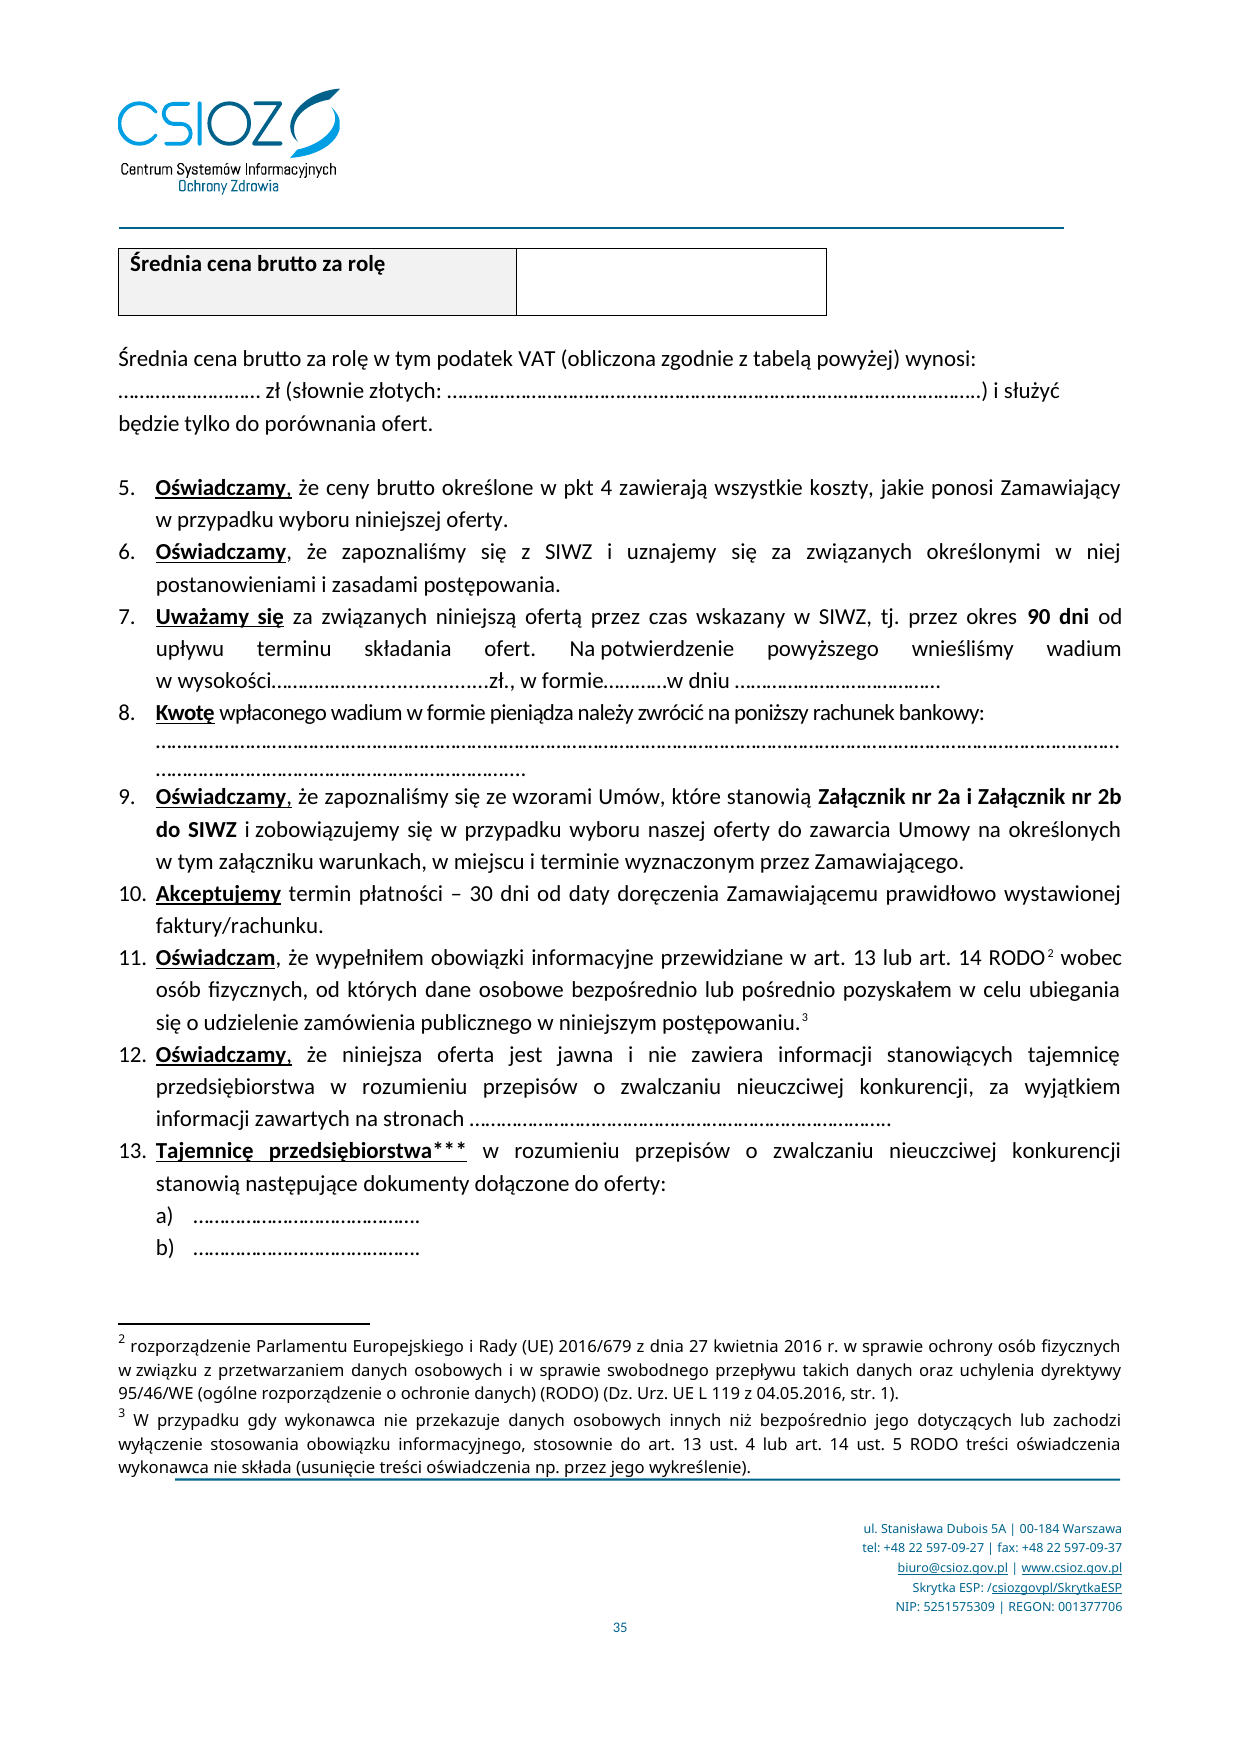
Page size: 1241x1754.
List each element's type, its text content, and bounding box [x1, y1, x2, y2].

list Oświadczam, że wypełniłem obowiązki informacyjne przewidziane w art. 13 lub art. 14 RODO wobec osób fizycznych, od których dane osobowe bezpośrednio lub pośrednio pozyskałem w celu ubiegania się o udzielenie zamówienia publicznego w niniejszym postępowaniu. [118, 943, 1122, 1036]
list Średnia cena brutto za rolę w tym podatek VAT (obliczona zgodnie z tabelą powyżej) wynosi: ……………………… zł (słownie złotych: ………………………………..………………………………………….…………..) i służyć będzie tylko do porównania ofert. [118, 344, 1122, 437]
list Tajemnicę przedsiębiorstwa*** w rozumieniu przepisów o zwalczaniu nieuczciwej konkurencji stanowią następujące dokumenty dołączone do oferty: [118, 1137, 1122, 1197]
table_cell Średnia cena brutto za rolę [119, 249, 516, 315]
list Oświadczamy, że zapoznaliśmy się ze wzorami Umów, które stanowią Załącznik nr 2a i Załącznik nr 2b do SIWZ i zobowiązujemy się w przypadku wyboru naszej oferty do zawarcia Umowy na określonych w tym załączniku warunkach, w miejscu i terminie wyznaczonym przez Zamawiającego. [118, 782, 1122, 875]
list Uważamy się za związanych niniejszą ofertą przez czas wskazany w SIWZ, tj. przez okres 90 dni od upływu terminu składania ofert. Na potwierdzenie powyższego wnieśliśmy wadium w wysokości……………........................zł., w formie…………w dniu ………………………………… [118, 602, 1122, 694]
list Kwotę wpłaconego wadium w formie pieniądza należy zwrócić na poniższy rachunek bankowy: …………………………………………………………………………………………………………………………………………………………………………………………………………………………….... [118, 698, 1122, 782]
list ……………………………………. [156, 1201, 1122, 1229]
list ……………………………………. [156, 1233, 1122, 1261]
list Akceptujemy termin płatności – 30 dni od daty doręczenia Zamawiającemu prawidłowo wystawionej faktury/rachunku. [118, 879, 1122, 939]
list Oświadczamy, że zapoznaliśmy się z SIWZ i uznajemy się za związanych określonymi w niej postanowieniami i zasadami postępowania. [118, 537, 1122, 598]
list Oświadczamy, że ceny brutto określone w pkt 4 zawierają wszystkie koszty, jakie ponosi Zamawiający w przypadku wyboru niniejszej oferty. [118, 473, 1122, 533]
table_cell [517, 249, 826, 315]
list Oświadczamy, że niniejsza oferta jest jawna i nie zawiera informacji stanowiących tajemnicę przedsiębiorstwa w rozumieniu przepisów o zwalczaniu nieuczciwej konkurencji, za wyjątkiem informacji zawartych na stronach …………………………………………………………………….. [118, 1040, 1122, 1132]
